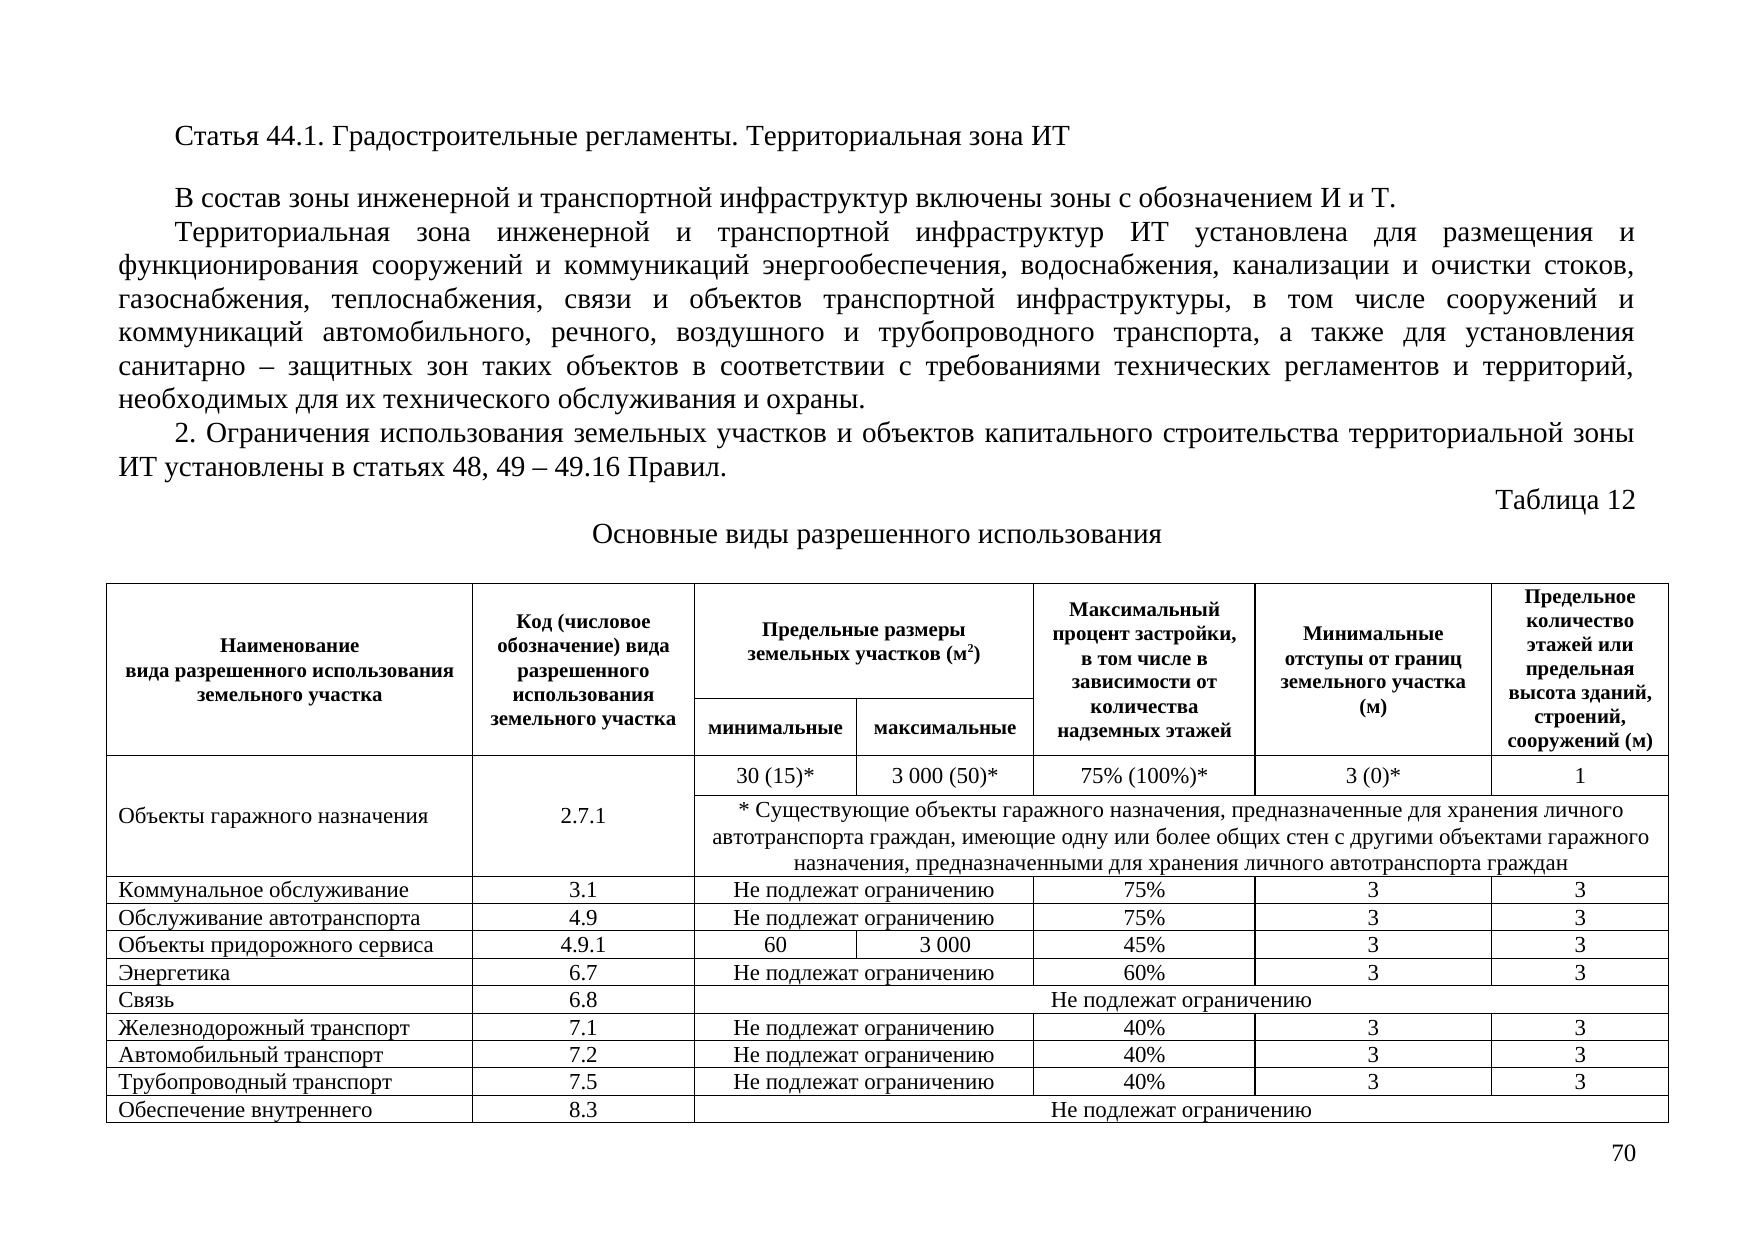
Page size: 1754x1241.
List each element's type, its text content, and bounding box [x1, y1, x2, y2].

text Основные виды разрешенного использования [118, 516, 1636, 549]
text 2. Ограничения использования земельных участков и объектов капитального строительства территориальной зоны ИТ установлены в статьях 48, 49 – 49.16 Правил. [118, 415, 1636, 482]
table_header Наименование вида разрешенного использования земельного участка [107, 584, 472, 755]
table_cell 75% [1034, 904, 1254, 930]
text В состав зоны инженерной и транспортной инфраструктур включены зоны с обозначением И и Т. [118, 180, 1636, 214]
table_cell 6.7 [473, 959, 694, 985]
table_cell Не подлежат ограничению [695, 1096, 1668, 1122]
table_cell 30 (15)* [695, 756, 856, 795]
table_cell Обслуживание автотранспорта [107, 904, 472, 930]
table_header Минимальные отступы от границ земельного участка (м) [1256, 584, 1491, 755]
table_cell 60% [1034, 959, 1254, 985]
table_cell Трубопроводный транспорт [107, 1068, 472, 1095]
table_cell 6.8 [473, 986, 694, 1012]
table_cell Не подлежат ограничению [695, 986, 1668, 1012]
table_cell 3 [1256, 1068, 1491, 1095]
table_cell Обеспечение внутреннего правопорядка [107, 1096, 472, 1122]
table_cell 40% [1034, 1014, 1254, 1040]
table_cell 60 [695, 931, 856, 958]
table_cell 7.1 [473, 1014, 694, 1040]
table_cell 3 [1492, 931, 1668, 958]
table_cell Объекты придорожного сервиса [107, 931, 472, 958]
table_cell 3 [1492, 1014, 1668, 1040]
table_cell 3 [1256, 1014, 1491, 1040]
table_cell 7.5 [473, 1068, 694, 1095]
table_cell 3 000 [857, 931, 1033, 958]
table_cell Не подлежат ограничению [695, 877, 1033, 903]
table_cell Не подлежат ограничению [695, 1041, 1033, 1067]
table_cell 3 000 (50)* [857, 756, 1033, 795]
table_cell Не подлежат ограничению [695, 1014, 1033, 1040]
table_cell Связь [107, 986, 472, 1012]
table_cell Энергетика [107, 959, 472, 985]
table_cell 3 (0)* [1256, 756, 1491, 795]
table_cell 3 [1256, 904, 1491, 930]
table_cell минимальные [695, 699, 856, 755]
table_cell * Существующие объекты гаражного назначения, предназначенные для хранения личного автотранспорта граждан, имеющие одну или более общих стен с другими объектами гаражного назначения, предназначенными для хранения личного автотранспорта граждан [695, 796, 1668, 876]
table_cell 40% [1034, 1068, 1254, 1095]
text Территориальная зона инженерной и транспортной инфраструктур ИТ установлена для размещения и функционирования сооружений и коммуникаций энергообеспечения, водоснабжения, канализации и очистки стоков, газоснабжения, теплоснабжения, связи и объектов транспортной инфраструктуры, в том числе сооружений и коммуникаций автомобильного, речного, воздушного и трубопроводного транспорта, а также для установления санитарно – защитных зон таких объектов в соответствии с требованиями технических регламентов и территорий, необходимых для их технического обслуживания и охраны. [118, 214, 1636, 415]
table_header Максимальный процент застройки, в том числе в зависимости от количества надземных этажей [1034, 584, 1254, 755]
table_cell максимальные [857, 699, 1033, 755]
table_cell 75% [1034, 877, 1254, 903]
table_cell 7.2 [473, 1041, 694, 1067]
table_cell 3 [1492, 877, 1668, 903]
table_cell 8.3 [473, 1096, 694, 1122]
text Таблица 12 [118, 482, 1636, 516]
table_cell 2.7.1 [473, 756, 694, 876]
table_cell 40% [1034, 1041, 1254, 1067]
table_cell 3 [1256, 931, 1491, 958]
table_header Предельное количество этажей или предельная высота зданий, строений, сооружений (м) [1492, 584, 1668, 755]
table_cell Не подлежат ограничению [695, 1068, 1033, 1095]
table_cell Объекты гаражного назначения [107, 756, 472, 876]
table_cell 3 [1492, 1068, 1668, 1095]
table_cell 75% (100%)* [1034, 756, 1254, 795]
text Статья 44.1. Градостроительные регламенты. Территориальная зона ИТ [118, 118, 1636, 152]
table_cell 3 [1492, 959, 1668, 985]
table_header Предельные размеры земельных участков (м2) [695, 584, 1033, 698]
table_cell 3 [1256, 1041, 1491, 1067]
table_cell 3.1 [473, 877, 694, 903]
table_header Код (числовое обозначение) вида разрешенного использования земельного участка [473, 584, 694, 755]
table_cell Не подлежат ограничению [695, 904, 1033, 930]
table_cell 3 [1492, 904, 1668, 930]
table_cell 45% [1034, 931, 1254, 958]
table_cell 4.9 [473, 904, 694, 930]
table_cell Железнодорожный транспорт [107, 1014, 472, 1040]
table_cell 3 [1256, 959, 1491, 985]
table_cell Автомобильный транспорт [107, 1041, 472, 1067]
table_cell Коммунальное обслуживание [107, 877, 472, 903]
table_cell 1 [1492, 756, 1668, 795]
table_cell Не подлежат ограничению [695, 959, 1033, 985]
table_cell 3 [1256, 877, 1491, 903]
table_cell 4.9.1 [473, 931, 694, 958]
table_cell 3 [1492, 1041, 1668, 1067]
